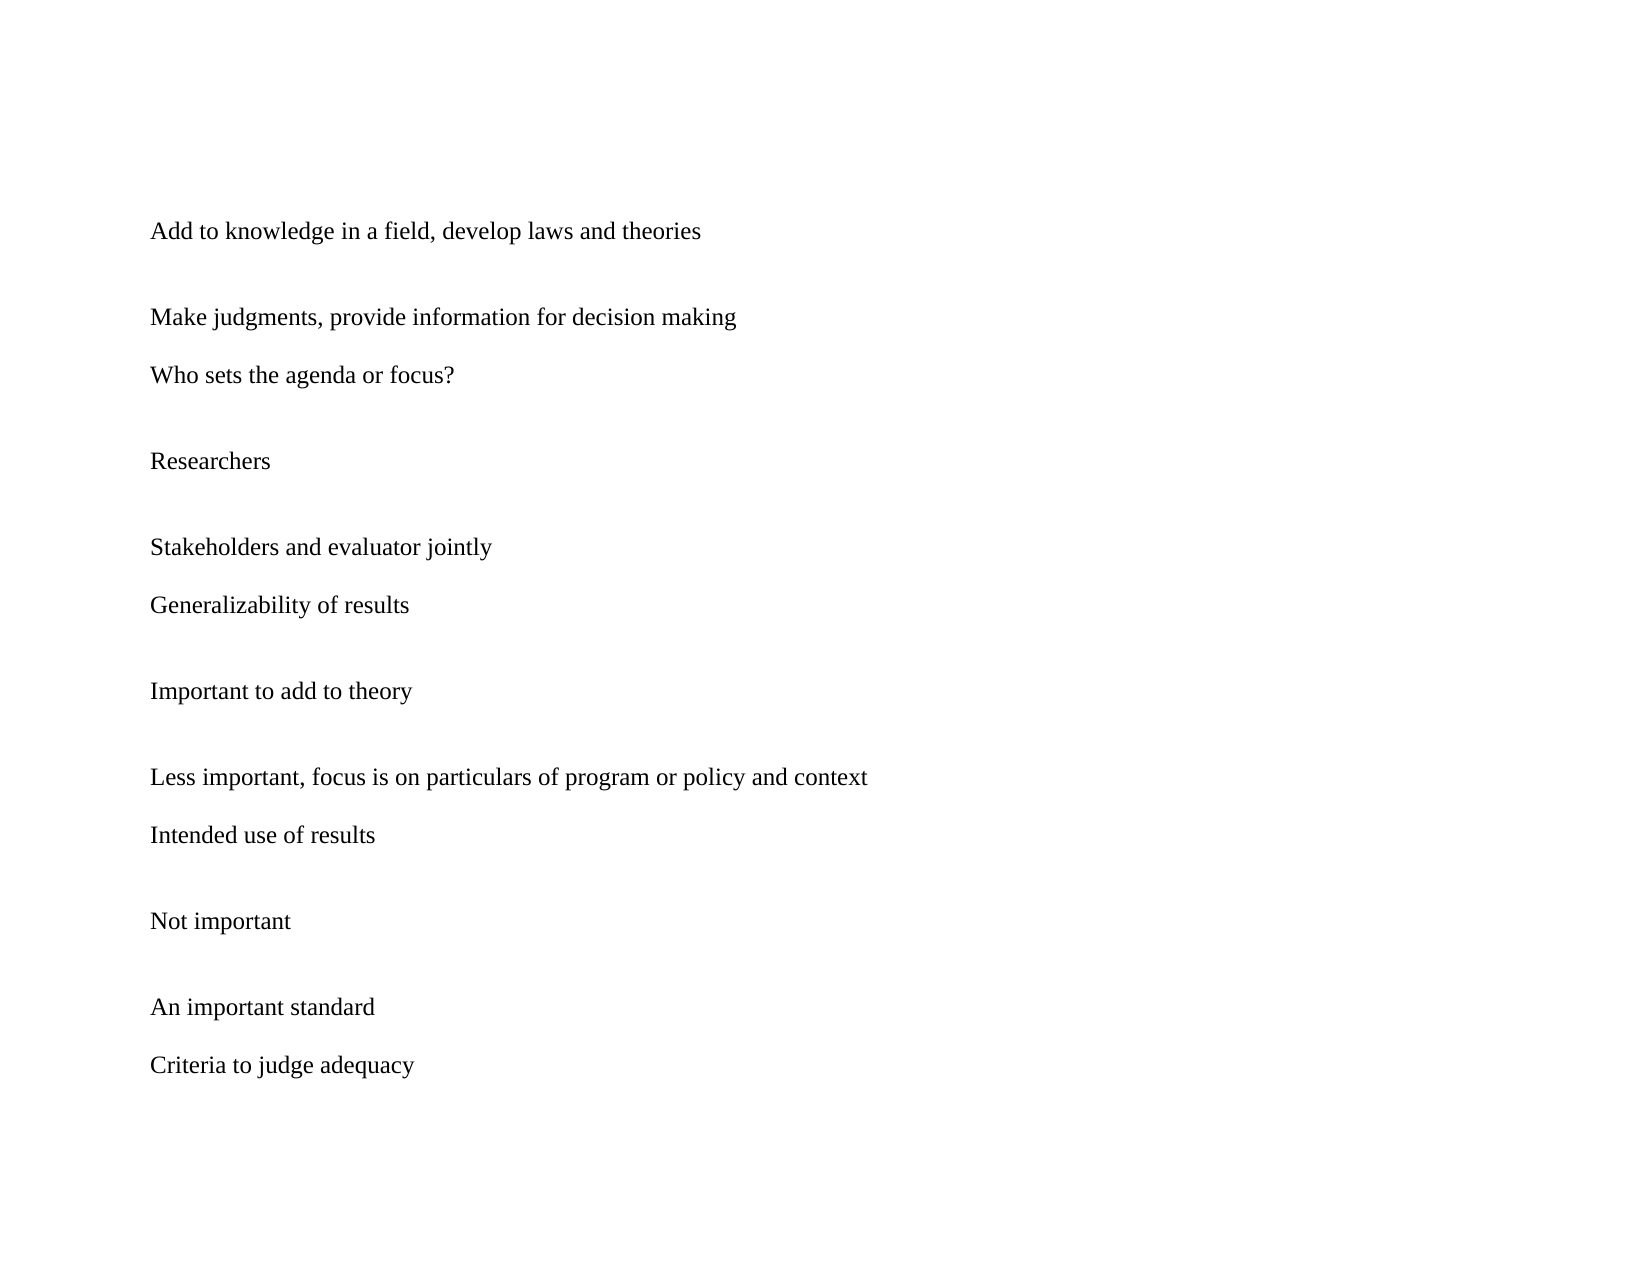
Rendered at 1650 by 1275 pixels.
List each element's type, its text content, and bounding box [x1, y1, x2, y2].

text Make judgments, provide information for decision making [150, 302, 1500, 331]
text Add to knowledge in a field, develop laws and theories [150, 216, 1500, 245]
text Stakeholders and evaluator jointly [150, 532, 1500, 561]
text Less important, focus is on particulars of program or policy and context [150, 762, 1500, 791]
text An important standard [150, 992, 1500, 1021]
text Criteria to judge adequacy [150, 1050, 1500, 1079]
text Who sets the agenda or focus? [150, 360, 1500, 389]
text Researchers [150, 446, 1500, 475]
text Not important [150, 906, 1500, 935]
text Important to add to theory [150, 676, 1500, 705]
text Generalizability of results [150, 590, 1500, 619]
text Intended use of results [150, 820, 1500, 849]
